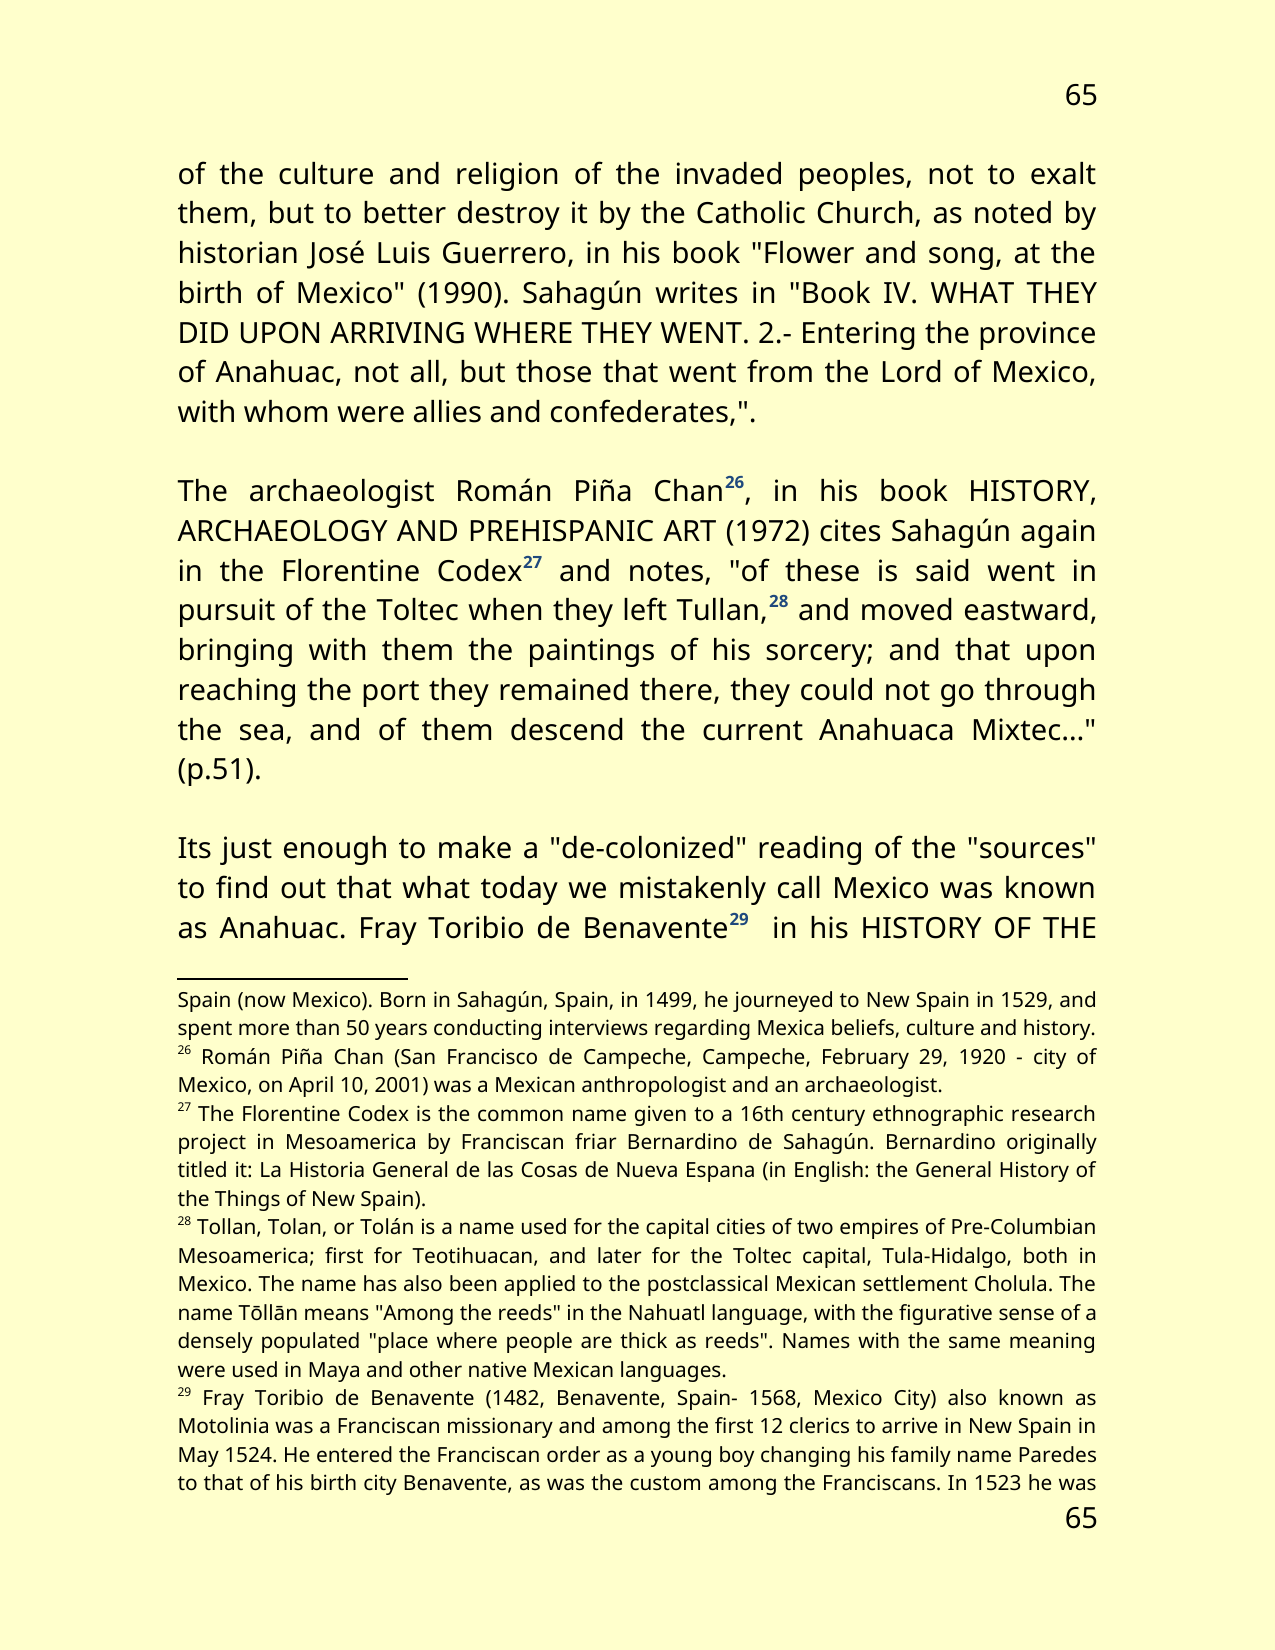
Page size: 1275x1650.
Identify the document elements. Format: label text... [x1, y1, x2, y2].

text Its just enough to make a "de-colonized" reading of the "sources" to find out that what today we mistakenly call Mexico was known as Anahuac. Fray Toribio de Benavente in his HISTORY OF THE NEW SPAIN INDIANS wrote: chapter I. 39 "They came with great graces and pardons from our holy father, and with special orders of the sacred Majesty the Emperor our Lord, for the conversion of the natural indians in this land of Anahuac, now called New Spain." "Chapter 75 V. various Nations, various modes and ways took account of the year, and so it was in this land of Anahuac". "CHAPTER XII." 121. The manner of the temples of this land of Anahuac, or New Spain,". "Letter from Fray Toribio of Benabente to Emperor Charles V, January 2, 1555. 2 …"they began to build houses and to cultivate the land and to clear it, and as they were multiplying, and became people of more skill and more capacity than the first inhabitants, they gradually became lords of these lands, of what the proper name is Anahuac." [177, 828, 1098, 947]
text The archaeologist Román Piña Chan, in his book HISTORY, ARCHAEOLOGY AND PREHISPANIC ART (1972) cites Sahagún again in the Florentine Codex and notes, "of these is said went in pursuit of the Toltec when they left Tullan, and moved eastward, bringing with them the paintings of his sorcery; and that upon reaching the port they remained there, they could not go through the sea, and of them descend the current Anahuaca Mixtec…" (p.51). [177, 471, 1098, 788]
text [177, 153, 1098, 431]
